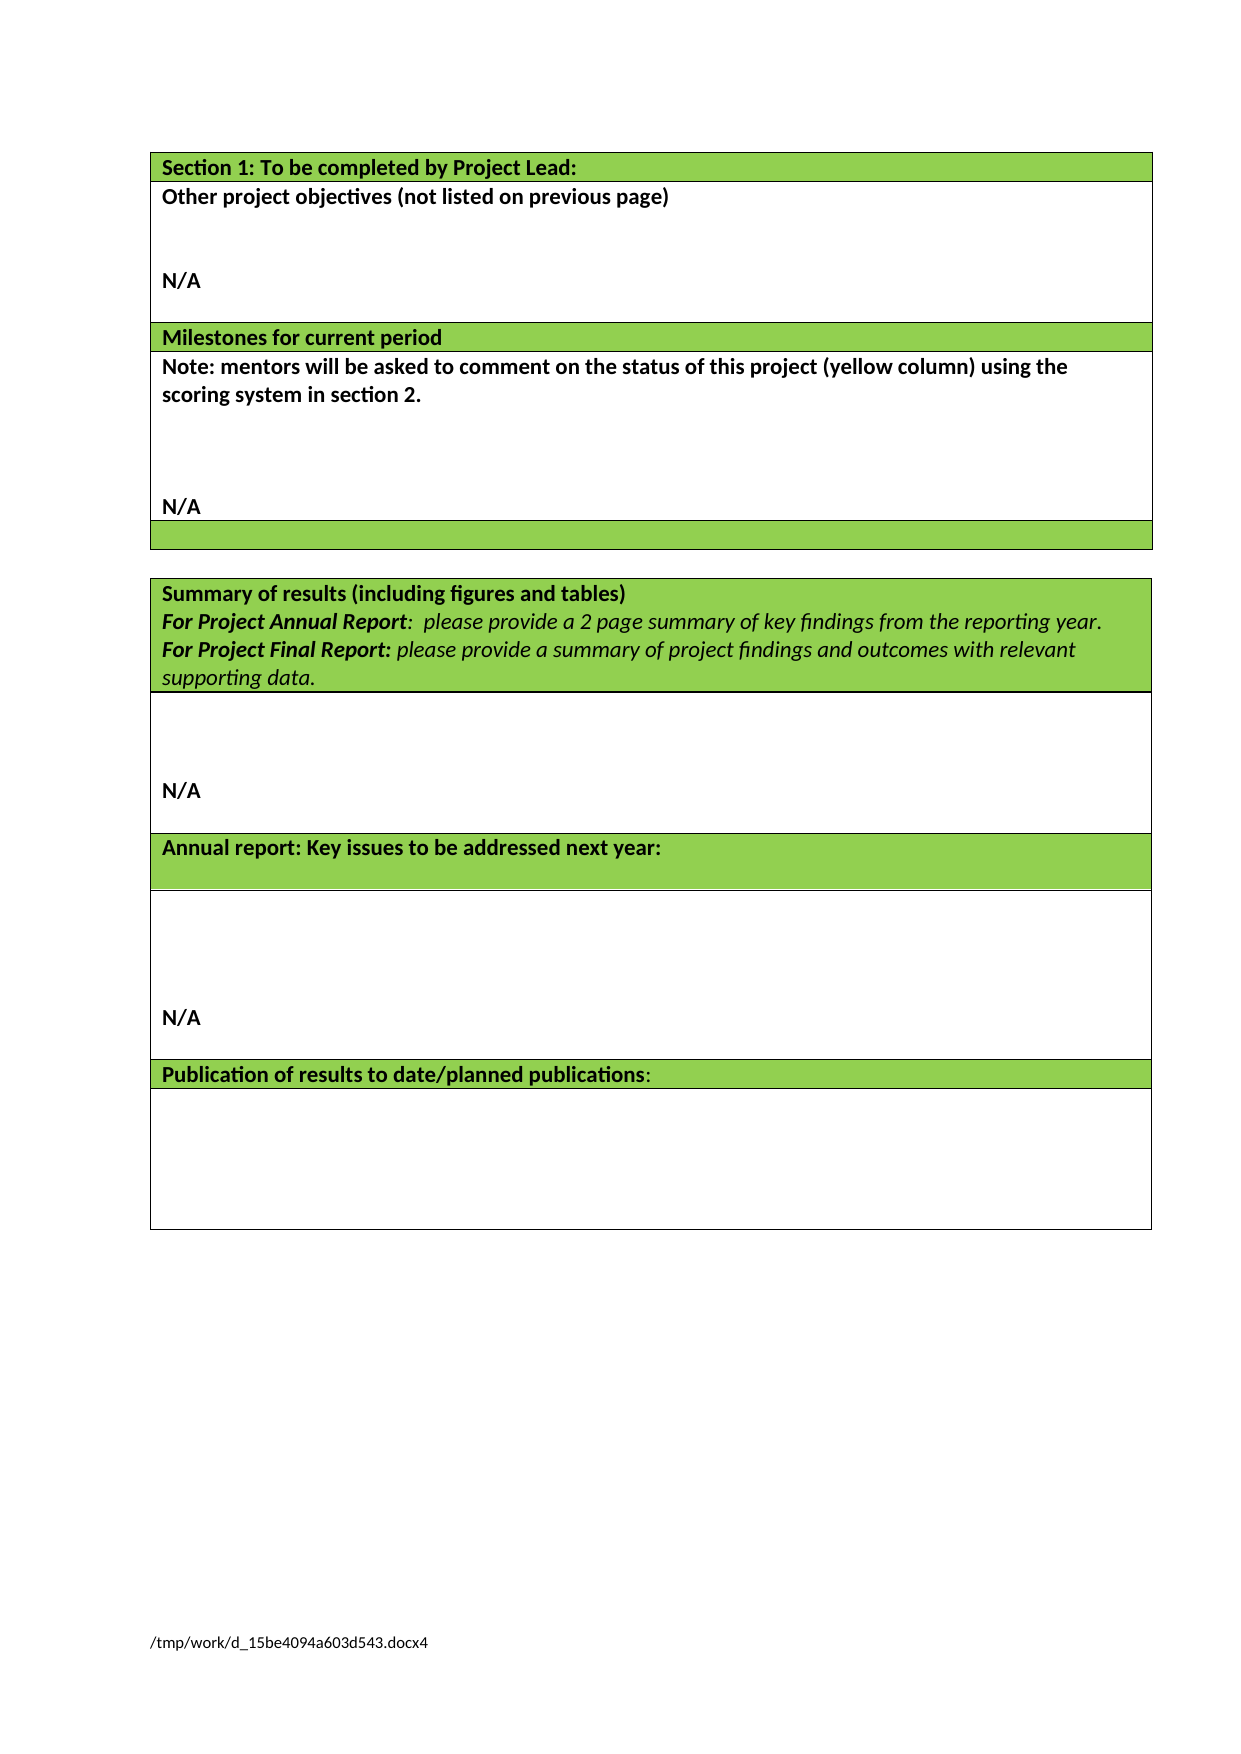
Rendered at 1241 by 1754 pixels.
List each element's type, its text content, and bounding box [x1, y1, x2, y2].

table_cell [151, 1089, 1151, 1229]
table_header Section 1: To be completed by Project Lead: [151, 153, 1152, 181]
table_header Summary of results (including figures and tables) For Project Annual Report: please provide a 2 page summary of key findings from the reporting year. For Project Final Report: please provide a summary of project findings and outcomes with relevant supporting data. [151, 579, 1151, 691]
table_cell Note: mentors will be asked to comment on the status of this project (yellow column) using the scoring system in section 2. N/A [151, 352, 1152, 520]
table_cell Publication of results to date/planned publications: [151, 1060, 1151, 1088]
table_cell Annual report: Key issues to be addressed next year: [151, 834, 1151, 889]
table_cell Other project objectives (not listed on previous page) N/A [151, 182, 1152, 322]
table_cell Milestones for current period [151, 323, 1152, 351]
table_cell N/A [151, 693, 1151, 832]
table_cell [151, 521, 1152, 549]
table_cell N/A [151, 891, 1151, 1059]
